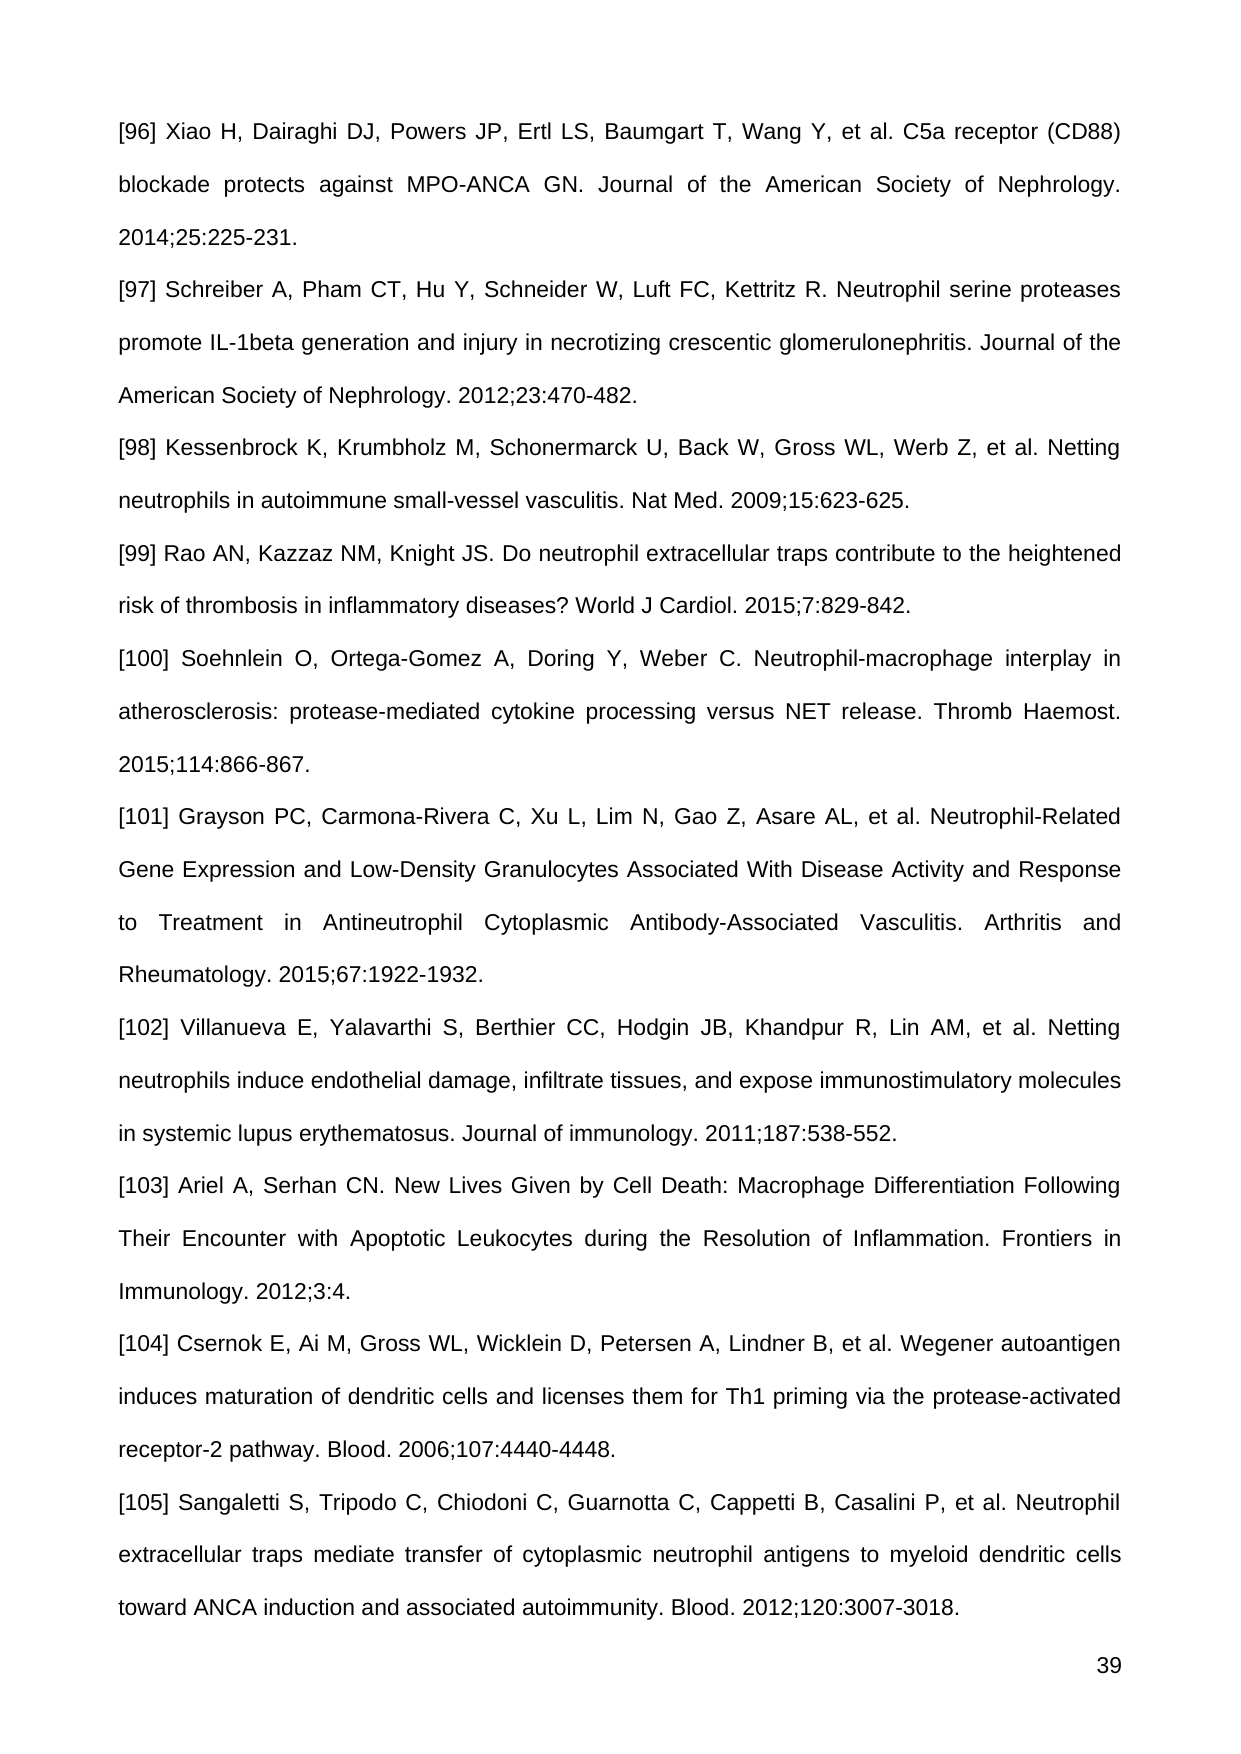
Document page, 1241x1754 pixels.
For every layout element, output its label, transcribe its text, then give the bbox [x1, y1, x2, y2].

text [102] Villanueva E, Yalavarthi S, Berthier CC, Hodgin JB, Khandpur R, Lin AM, et al. Netting neutrophils induce endothelial damage, infiltrate tissues, and expose immunostimulatory molecules in systemic lupus erythematosus. Journal of immunology. 2011;187:538-552. [118, 1014, 1122, 1146]
text [100] Soehnlein O, Ortega-Gomez A, Doring Y, Weber C. Neutrophil-macrophage interplay in atherosclerosis: protease-mediated cytokine processing versus NET release. Thromb Haemost. 2015;114:866-867. [118, 645, 1122, 777]
text [104] Csernok E, Ai M, Gross WL, Wicklein D, Petersen A, Lindner B, et al. Wegener autoantigen induces maturation of dendritic cells and licenses them for Th1 priming via the protease-activated receptor-2 pathway. Blood. 2006;107:4440-4448. [118, 1330, 1122, 1462]
text [101] Grayson PC, Carmona-Rivera C, Xu L, Lim N, Gao Z, Asare AL, et al. Neutrophil-Related Gene Expression and Low-Density Granulocytes Associated With Disease Activity and Response to Treatment in Antineutrophil Cytoplasmic Antibody-Associated Vasculitis. Arthritis and Rheumatology. 2015;67:1922-1932. [118, 803, 1122, 988]
text [98] Kessenbrock K, Krumbholz M, Schonermarck U, Back W, Gross WL, Werb Z, et al. Netting neutrophils in autoimmune small-vessel vasculitis. Nat Med. 2009;15:623-625. [118, 434, 1122, 513]
text [99] Rao AN, Kazzaz NM, Knight JS. Do neutrophil extracellular traps contribute to the heightened risk of thrombosis in inflammatory diseases? World J Cardiol. 2015;7:829-842. [118, 540, 1122, 619]
text [97] Schreiber A, Pham CT, Hu Y, Schneider W, Luft FC, Kettritz R. Neutrophil serine proteases promote IL-1beta generation and injury in necrotizing crescentic glomerulonephritis. Journal of the American Society of Nephrology. 2012;23:470-482. [118, 276, 1122, 408]
text [103] Ariel A, Serhan CN. New Lives Given by Cell Death: Macrophage Differentiation Following Their Encounter with Apoptotic Leukocytes during the Resolution of Inflammation. Frontiers in Immunology. 2012;3:4. [118, 1172, 1122, 1304]
text [105] Sangaletti S, Tripodo C, Chiodoni C, Guarnotta C, Cappetti B, Casalini P, et al. Neutrophil extracellular traps mediate transfer of cytoplasmic neutrophil antigens to myeloid dendritic cells toward ANCA induction and associated autoimmunity. Blood. 2012;120:3007-3018. [118, 1488, 1122, 1620]
text [96] Xiao H, Dairaghi DJ, Powers JP, Ertl LS, Baumgart T, Wang Y, et al. C5a receptor (CD88) blockade protects against MPO-ANCA GN. Journal of the American Society of Nephrology. 2014;25:225-231. [118, 118, 1122, 250]
